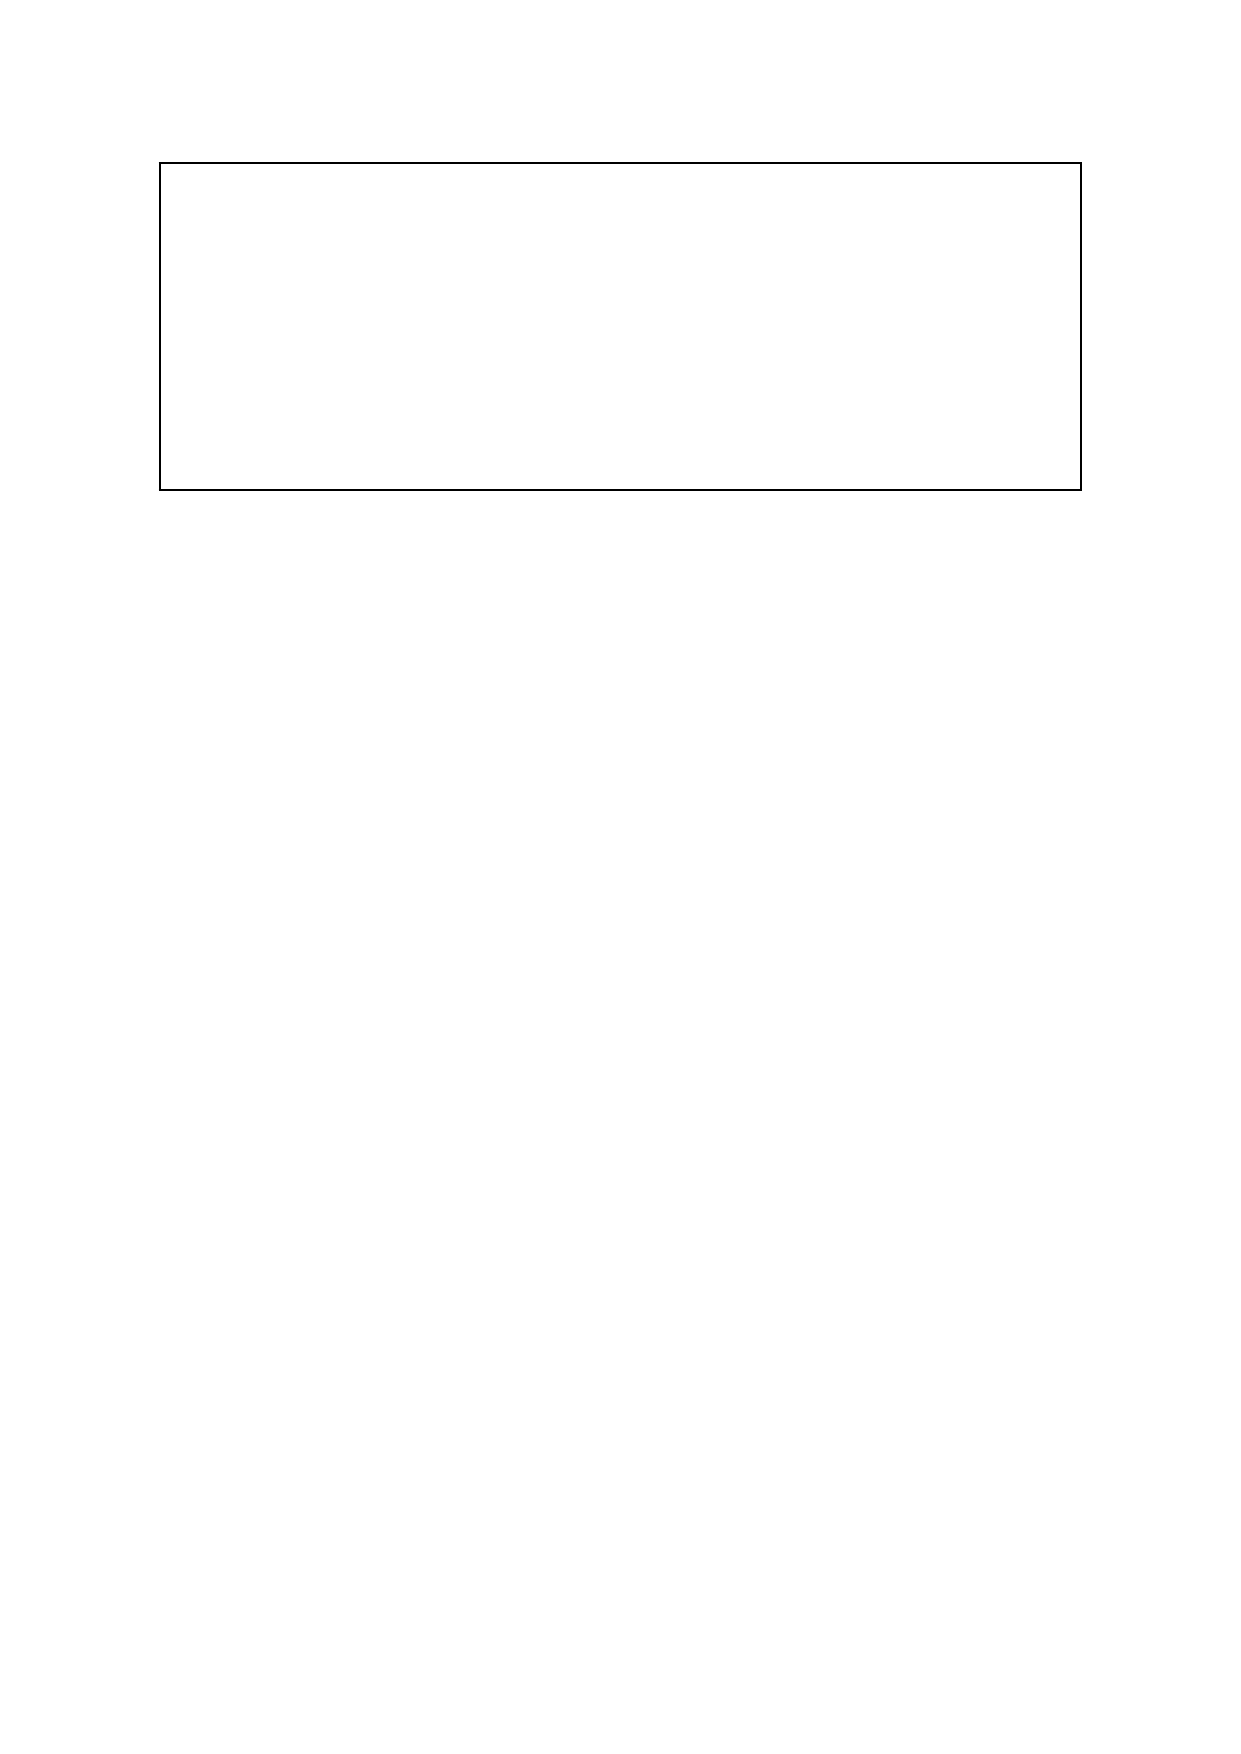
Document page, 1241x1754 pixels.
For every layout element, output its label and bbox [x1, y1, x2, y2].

table_header [161, 164, 1080, 489]
